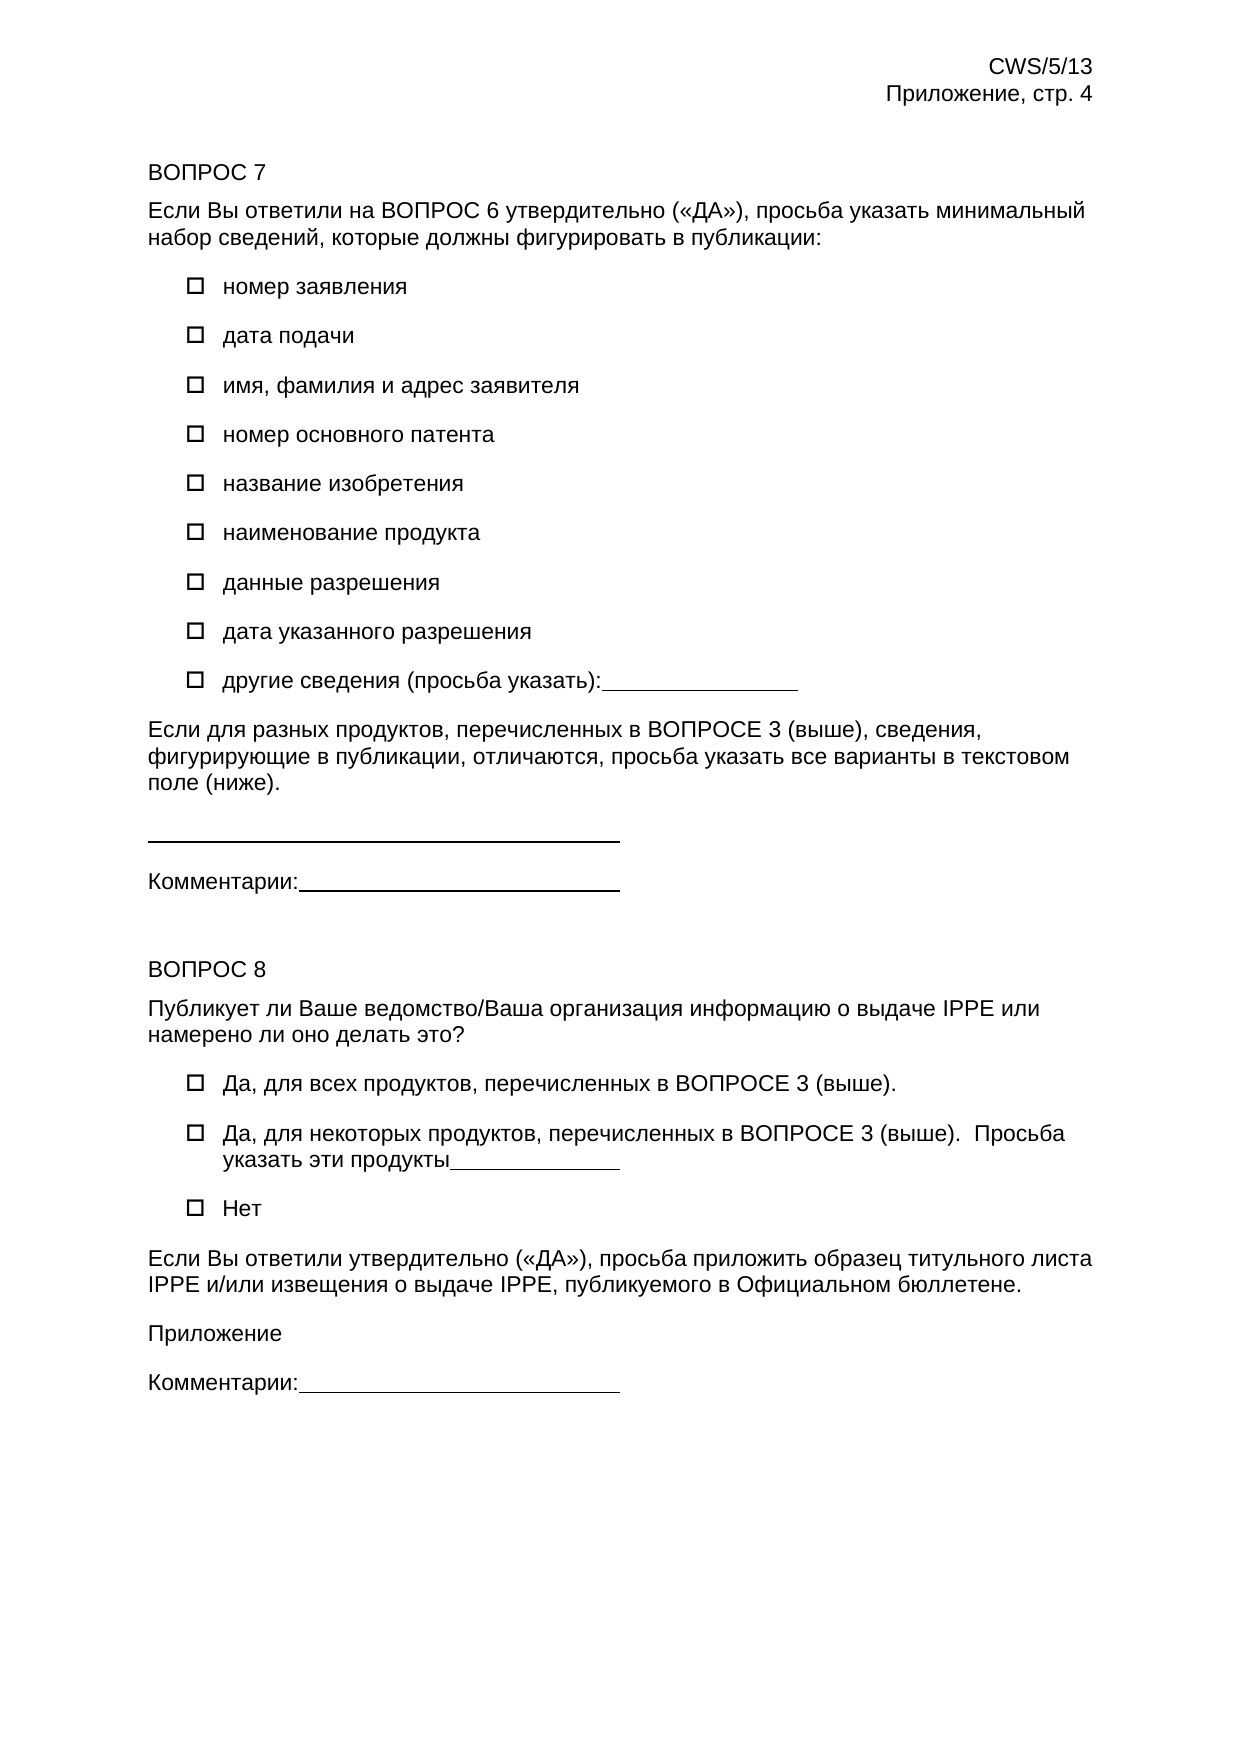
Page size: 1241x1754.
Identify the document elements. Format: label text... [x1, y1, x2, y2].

text Если для разных продуктов, перечисленных в ВОПРОСЕ 3 (выше), сведения, фигурирующие в публикации, отличаются, просьба указать все варианты в текстовом поле (ниже). [148, 716, 1093, 796]
list Да, для некоторых продуктов, перечисленных в ВОПРОСЕ 3 (выше). Просьба указать эти продукты [185, 1119, 1093, 1172]
text Публикует ли Ваше ведомство/Ваша организация информацию о выдаче IPPE или намерено ли оно делать это? [148, 995, 1093, 1047]
text Приложение [148, 1320, 1093, 1346]
list номер заявления [185, 273, 1093, 299]
list дата подачи [185, 322, 1093, 349]
text Комментарии: [148, 868, 1093, 894]
list дата указанного разрешения [185, 618, 1093, 644]
list имя, фамилия и адрес заявителя [185, 372, 1093, 398]
list название изобретения [185, 470, 1093, 496]
list наименование продукта [185, 519, 1093, 546]
list данные разрешения [185, 569, 1093, 595]
text ВОПРОС 7 [148, 158, 1093, 185]
list Нет [185, 1195, 1093, 1222]
list номер основного патента [185, 421, 1093, 447]
text Если Вы ответили утвердительно («ДА»), просьба приложить образец титульного листа IPPE и/или извещения о выдаче IPPE, публикуемого в Официальном бюллетене. [148, 1244, 1093, 1297]
text ВОПРОС 8 [148, 956, 1093, 982]
list Да, для всех продуктов, перечисленных в ВОПРОСЕ 3 (выше). [185, 1070, 1093, 1097]
text Если Вы ответили на ВОПРОС 6 утвердительно («ДА»), просьба указать минимальный набор сведений, которые должны фигурировать в публикации: [148, 197, 1093, 250]
text Комментарии: [148, 1369, 1093, 1396]
list другие сведения (просьба указать): [185, 667, 1093, 693]
